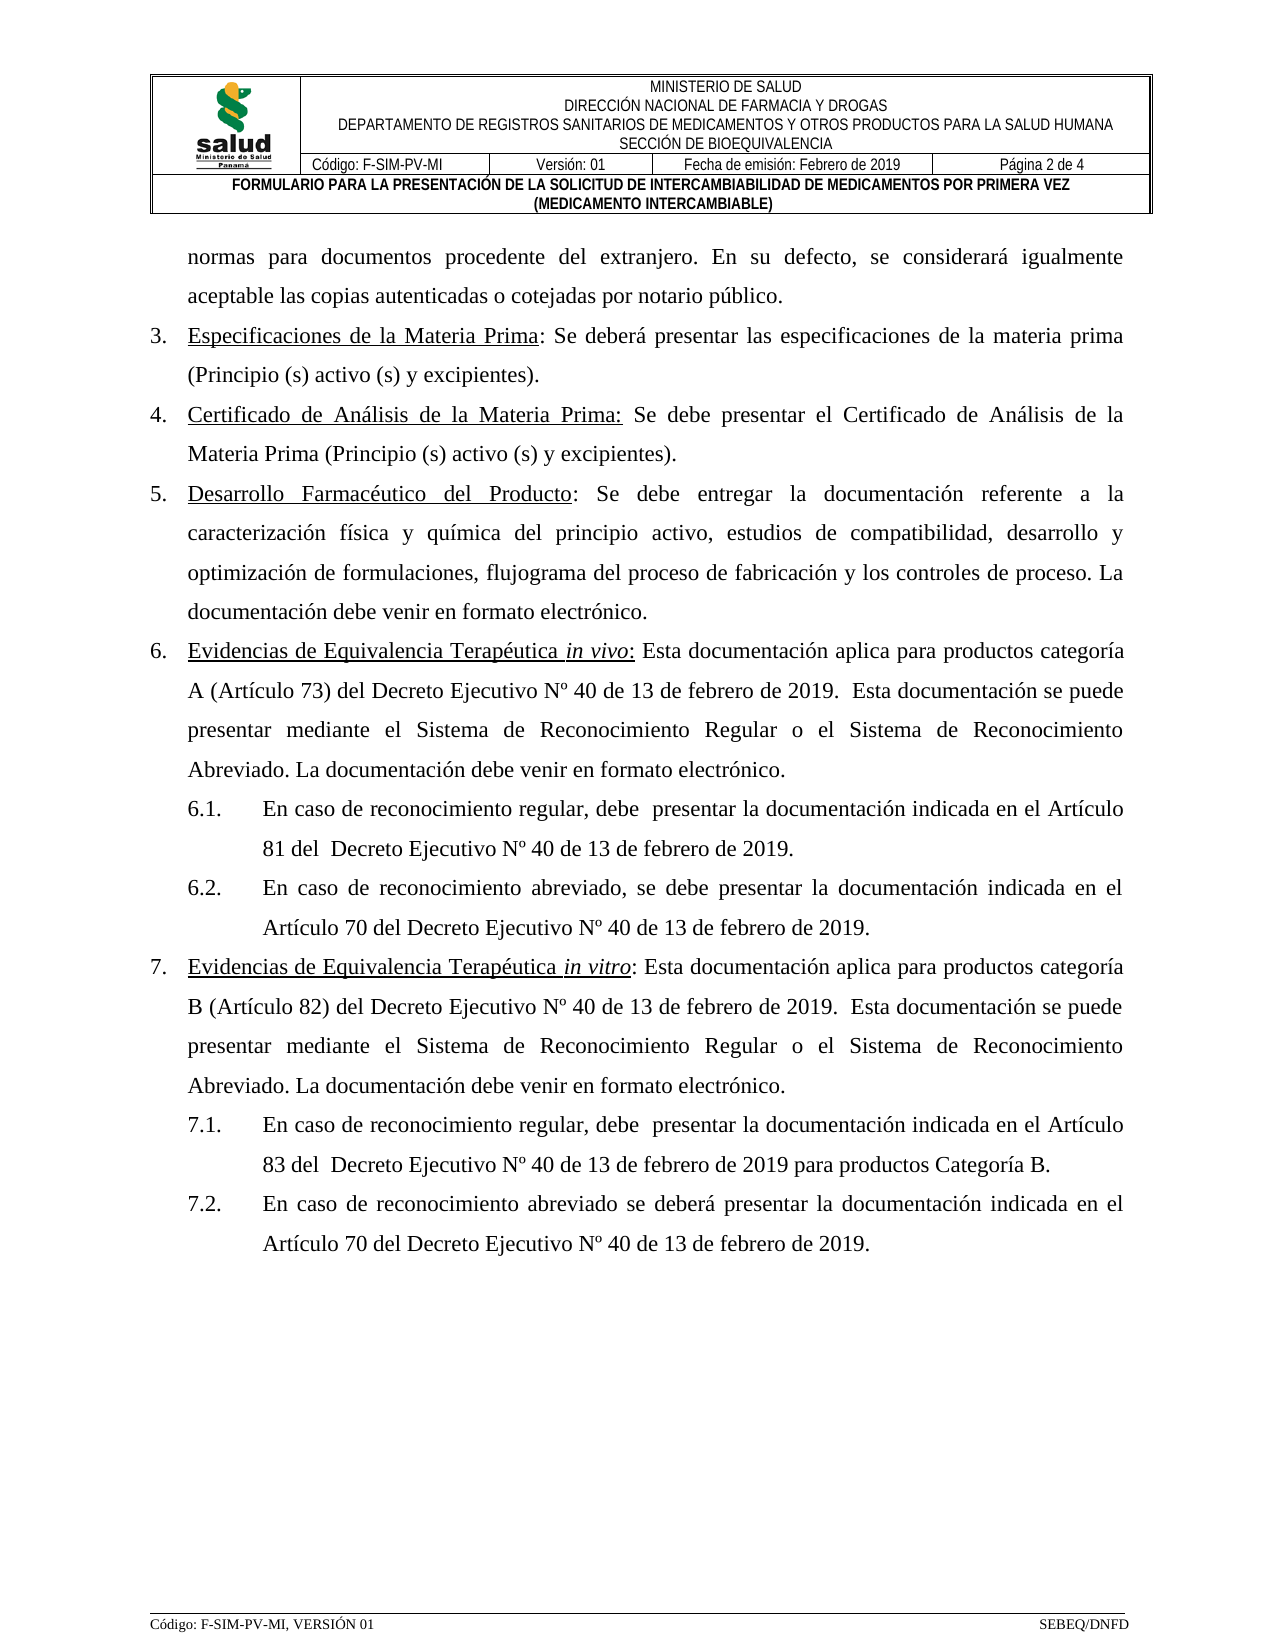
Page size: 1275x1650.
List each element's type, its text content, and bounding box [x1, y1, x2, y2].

list Desarrollo Farmacéutico del Producto: Se debe entregar la documentación referente a la caracterización física y química del principio activo, estudios de compatibilidad, desarrollo y optimización de formulaciones, flujograma del proceso de fabricación y los controles de proceso. La documentación debe venir en formato electrónico. [150, 479, 1125, 624]
list En caso de reconocimiento abreviado, se debe presentar la documentación indicada en el Artículo 70 del Decreto Ejecutivo Nº 40 de 13 de febrero de 2019. [187, 874, 1125, 940]
list En caso de reconocimiento regular, debe presentar la documentación indicada en el Artículo 81 del Decreto Ejecutivo Nº 40 de 13 de febrero de 2019. [187, 795, 1125, 861]
list Evidencias de Equivalencia Terapéutica in vivo: Esta documentación aplica para productos categoría A (Artículo 73) del Decreto Ejecutivo Nº 40 de 13 de febrero de 2019. Esta documentación se puede presentar mediante el Sistema de Reconocimiento Regular o el Sistema de Reconocimiento Abreviado. La documentación debe venir en formato electrónico. [150, 637, 1125, 782]
list En caso de reconocimiento abreviado se deberá presentar la documentación indicada en el Artículo 70 del Decreto Ejecutivo Nº 40 de 13 de febrero de 2019. [187, 1190, 1125, 1256]
list Evidencias de Equivalencia Terapéutica in vitro: Esta documentación aplica para productos categoría B (Artículo 82) del Decreto Ejecutivo Nº 40 de 13 de febrero de 2019. Esta documentación se puede presentar mediante el Sistema de Reconocimiento Regular o el Sistema de Reconocimiento Abreviado. La documentación debe venir en formato electrónico. [150, 953, 1125, 1098]
list Especificaciones de la Materia Prima: Se deberá presentar las especificaciones de la materia prima (Principio (s) activo (s) y excipientes). [150, 322, 1125, 387]
picture [184, 77, 283, 174]
list En caso de reconocimiento regular, debe presentar la documentación indicada en el Artículo 83 del Decreto Ejecutivo Nº 40 de 13 de febrero de 2019 para productos Categoría B. [187, 1111, 1125, 1177]
picture [184, 175, 283, 183]
list Certificado de Análisis de la Materia Prima: Se debe presentar el Certificado de Análisis de la Materia Prima (Principio (s) activo (s) y excipientes). [150, 401, 1125, 466]
